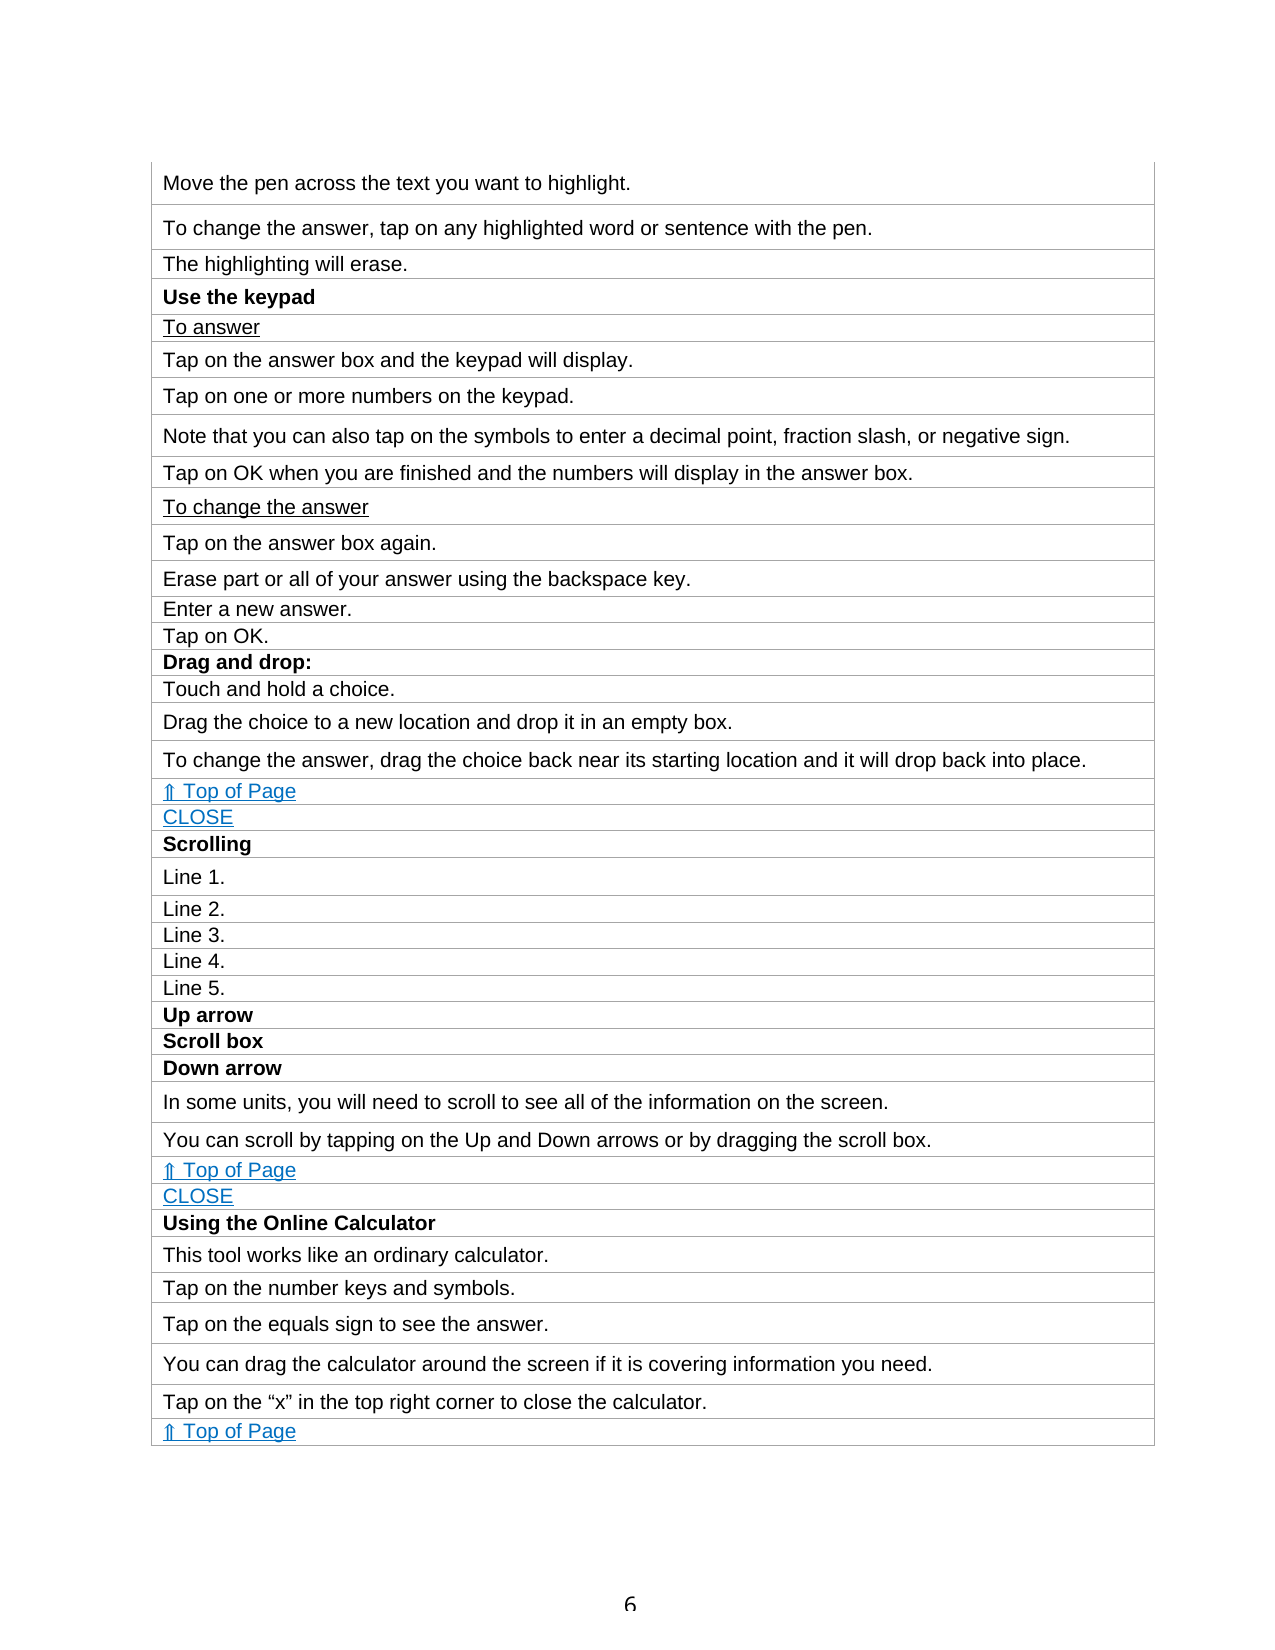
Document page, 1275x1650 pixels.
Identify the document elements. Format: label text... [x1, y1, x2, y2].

table_cell Touch and hold a choice. [152, 676, 1154, 702]
table_cell Tap on OK when you are finished and the numbers will display in the answer box. [152, 457, 1154, 487]
table_cell In some units, you will need to scroll to see all of the information on the screen. [152, 1082, 1154, 1122]
table_cell Drag and drop: [152, 650, 1154, 675]
table_cell CLOSE [152, 805, 1154, 830]
table_cell Line 3. [152, 923, 1154, 948]
table_cell To answer [152, 315, 1154, 341]
table_cell Scrolling [152, 831, 1154, 857]
table_header Move the pen across the text you want to highlight. [152, 162, 1154, 204]
table_cell Enter a new answer. [152, 597, 1154, 622]
table_cell Note that you can also tap on the symbols to enter a decimal point, fraction slash, or negative sign. [152, 415, 1154, 456]
table_cell Line 4. [152, 949, 1154, 974]
table_cell Line 1. [152, 858, 1154, 895]
table_cell ⇑ Top of Page [152, 779, 1154, 804]
table_cell To change the answer, drag the choice back near its starting location and it will drop back into place. [152, 741, 1154, 777]
table_cell Tap on the equals sign to see the answer. [152, 1303, 1154, 1343]
table_cell Tap on the answer box again. [152, 525, 1154, 560]
table_cell Down arrow [152, 1055, 1154, 1081]
table_cell CLOSE [152, 1184, 1154, 1209]
table_cell To change the answer [152, 488, 1154, 524]
table_cell To change the answer, tap on any highlighted word or sentence with the pen. [152, 205, 1154, 249]
table_cell Drag the choice to a new location and drop it in an empty box. [152, 703, 1154, 740]
table_cell Up arrow [152, 1002, 1154, 1028]
table_cell Using the Online Calculator [152, 1210, 1154, 1236]
table_cell Line 2. [152, 896, 1154, 922]
table_cell The highlighting will erase. [152, 250, 1154, 278]
table_cell Tap on the number keys and symbols. [152, 1273, 1154, 1302]
table_cell Erase part or all of your answer using the backspace key. [152, 561, 1154, 596]
table_cell Tap on one or more numbers on the keypad. [152, 378, 1154, 413]
table_cell Tap on OK. [152, 623, 1154, 649]
table_cell Tap on the “x” in the top right corner to close the calculator. [152, 1385, 1154, 1418]
table_cell ⇑ Top of Page [152, 1157, 1154, 1183]
table_cell You can scroll by tapping on the Up and Down arrows or by dragging the scroll box. [152, 1123, 1154, 1156]
table_cell Use the keypad [152, 279, 1154, 314]
table_cell Line 5. [152, 976, 1154, 1001]
table_cell This tool works like an ordinary calculator. [152, 1237, 1154, 1272]
table_cell ⇑ Top of Page [152, 1419, 1154, 1444]
table_cell You can drag the calculator around the screen if it is covering information you need. [152, 1344, 1154, 1383]
table_cell Scroll box [152, 1029, 1154, 1054]
table_cell Tap on the answer box and the keypad will display. [152, 342, 1154, 377]
